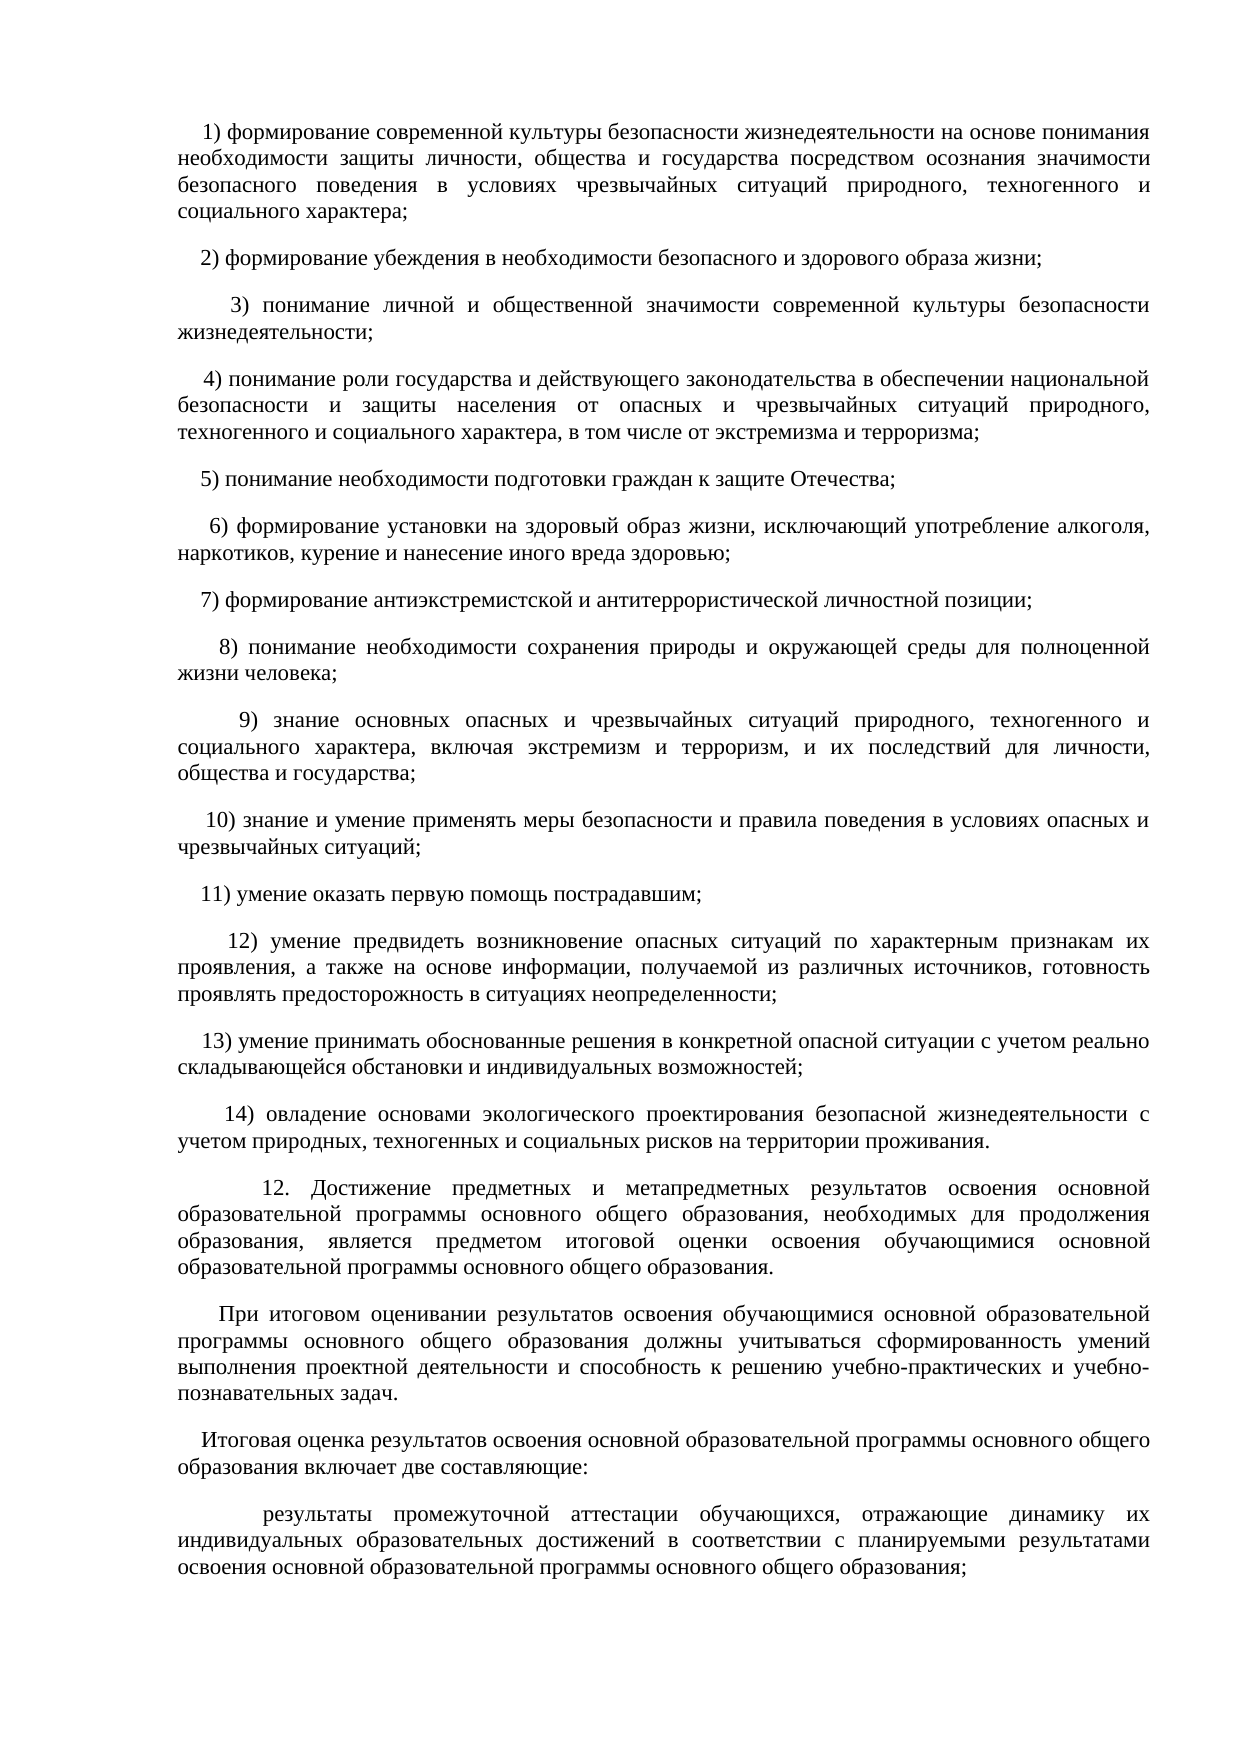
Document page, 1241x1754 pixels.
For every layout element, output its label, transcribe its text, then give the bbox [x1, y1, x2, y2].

text 4) понимание роли государства и действующего законодательства в обеспечении национальной безопасности и защиты населения от опасных и чрезвычайных ситуаций природного, техногенного и социального характера, в том числе от экстремизма и терроризма; [177, 365, 1152, 444]
text 12. Достижение предметных и метапредметных результатов освоения основной образовательной программы основного общего образования, необходимых для продолжения образования, является предметом итоговой оценки освоения обучающимися основной образовательной программы основного общего образования. [177, 1174, 1152, 1279]
text результаты промежуточной аттестации обучающихся, отражающие динамику их индивидуальных образовательных достижений в соответствии с планируемыми результатами освоения основной образовательной программы основного общего образования; [177, 1500, 1152, 1579]
text 5) понимание необходимости подготовки граждан к защите Отечества; [177, 465, 1152, 491]
text 13) умение принимать обоснованные решения в конкретной опасной ситуации с учетом реально складывающейся обстановки и индивидуальных возможностей; [177, 1027, 1152, 1080]
text 11) умение оказать первую помощь пострадавшим; [177, 880, 1152, 906]
text Итоговая оценка результатов освоения основной образовательной программы основного общего образования включает две составляющие: [177, 1427, 1152, 1479]
text 6) формирование установки на здоровый образ жизни, исключающий употребление алкоголя, наркотиков, курение и нанесение иного вреда здоровью; [177, 512, 1152, 565]
text 12) умение предвидеть возникновение опасных ситуаций по характерным признакам их проявления, а также на основе информации, получаемой из различных источников, готовность проявлять предосторожность в ситуациях неопределенности; [177, 927, 1152, 1006]
text При итоговом оценивании результатов освоения обучающимися основной образовательной программы основного общего образования должны учитываться сформированность умений выполнения проектной деятельности и способность к решению учебно-практических и учебно-познавательных задач. [177, 1300, 1152, 1406]
text 14) овладение основами экологического проектирования безопасной жизнедеятельности с учетом природных, техногенных и социальных рисков на территории проживания. [177, 1101, 1152, 1153]
text 1) формирование современной культуры безопасности жизнедеятельности на основе понимания необходимости защиты личности, общества и государства посредством осознания значимости безопасного поведения в условиях чрезвычайных ситуаций природного, техногенного и социального характера; [177, 118, 1152, 223]
text 8) понимание необходимости сохранения природы и окружающей среды для полноценной жизни человека; [177, 633, 1152, 686]
text 10) знание и умение применять меры безопасности и правила поведения в условиях опасных и чрезвычайных ситуаций; [177, 806, 1152, 859]
text 9) знание основных опасных и чрезвычайных ситуаций природного, техногенного и социального характера, включая экстремизм и терроризм, и их последствий для личности, общества и государства; [177, 706, 1152, 786]
text 7) формирование антиэкстремистской и антитеррористической личностной позиции; [177, 586, 1152, 612]
text 2) формирование убеждения в необходимости безопасного и здорового образа жизни; [177, 244, 1152, 271]
text 3) понимание личной и общественной значимости современной культуры безопасности жизнедеятельности; [177, 292, 1152, 344]
